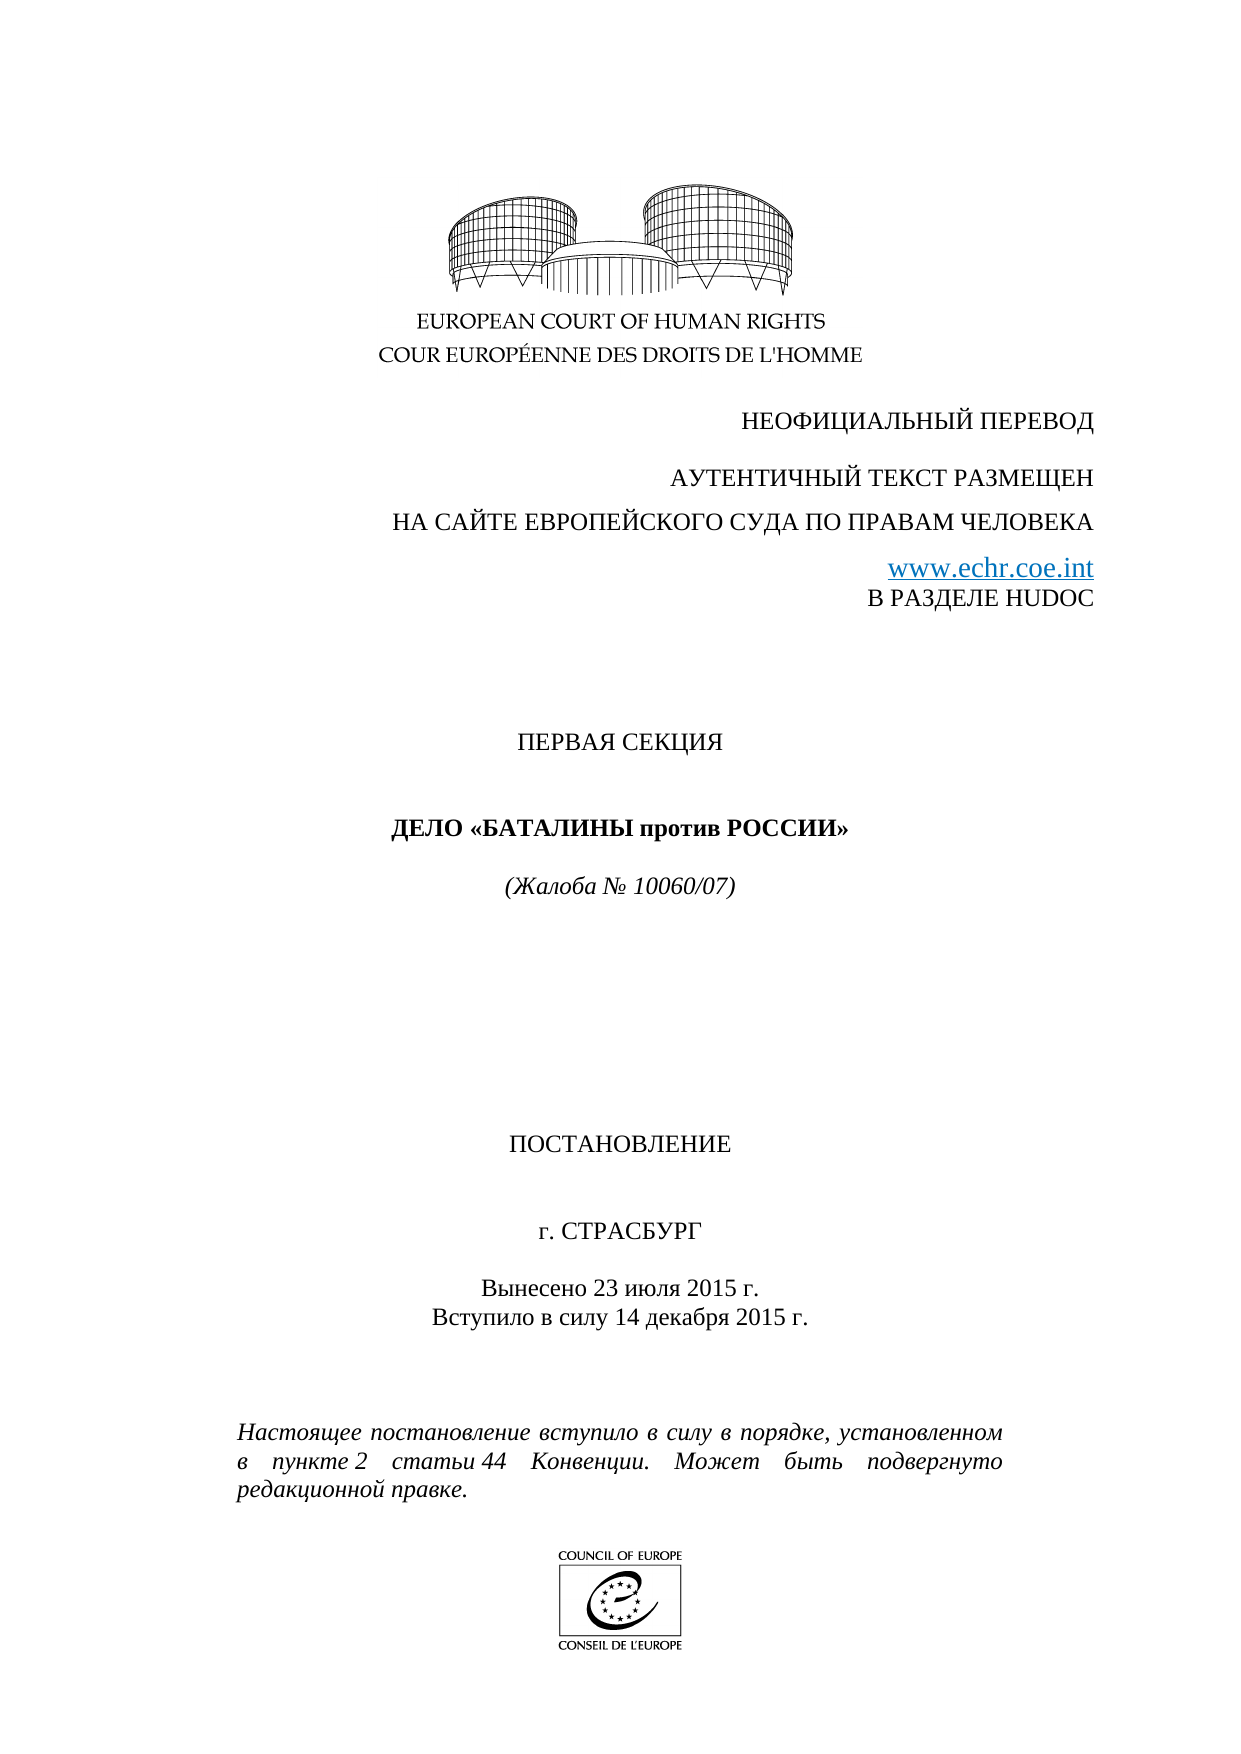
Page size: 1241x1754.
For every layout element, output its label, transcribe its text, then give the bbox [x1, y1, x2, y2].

text ПОСТАНОВЛЕНИЕ [237, 1129, 1003, 1158]
picture [556, 1548, 684, 1651]
picture [377, 177, 864, 378]
text АУТЕНТИЧНЫЙ ТЕКСТ РАЗМЕЩЕН [237, 463, 1094, 492]
text в разделе HUDOC [237, 583, 1094, 612]
text Вступило в силу 14 декабря 2015 г. [237, 1302, 1003, 1331]
text НА САЙТЕ Европейского Суда по правам человека [237, 507, 1094, 535]
text Настоящее постановление вступило в силу в порядке, установленном в пункте 2 статьи 44 Конвенции. Может быть подвергнуто редакционной правке. [237, 1417, 1003, 1503]
text ПЕРВАЯ СЕКЦИЯ [237, 727, 1003, 756]
text г. СТРАСБУРГ [237, 1216, 1003, 1244]
text www.echr.coe.int [237, 550, 1094, 583]
text Вынесено 23 июля 2015 г. [237, 1273, 1003, 1302]
text (Жалоба № 10060/07) [237, 871, 1003, 899]
text НЕОФИЦИАЛЬНЫЙ ПЕРЕВОД [237, 406, 1094, 435]
text ДЕЛО «БАТАЛИНЫ против РОССИИ» [237, 813, 1003, 842]
